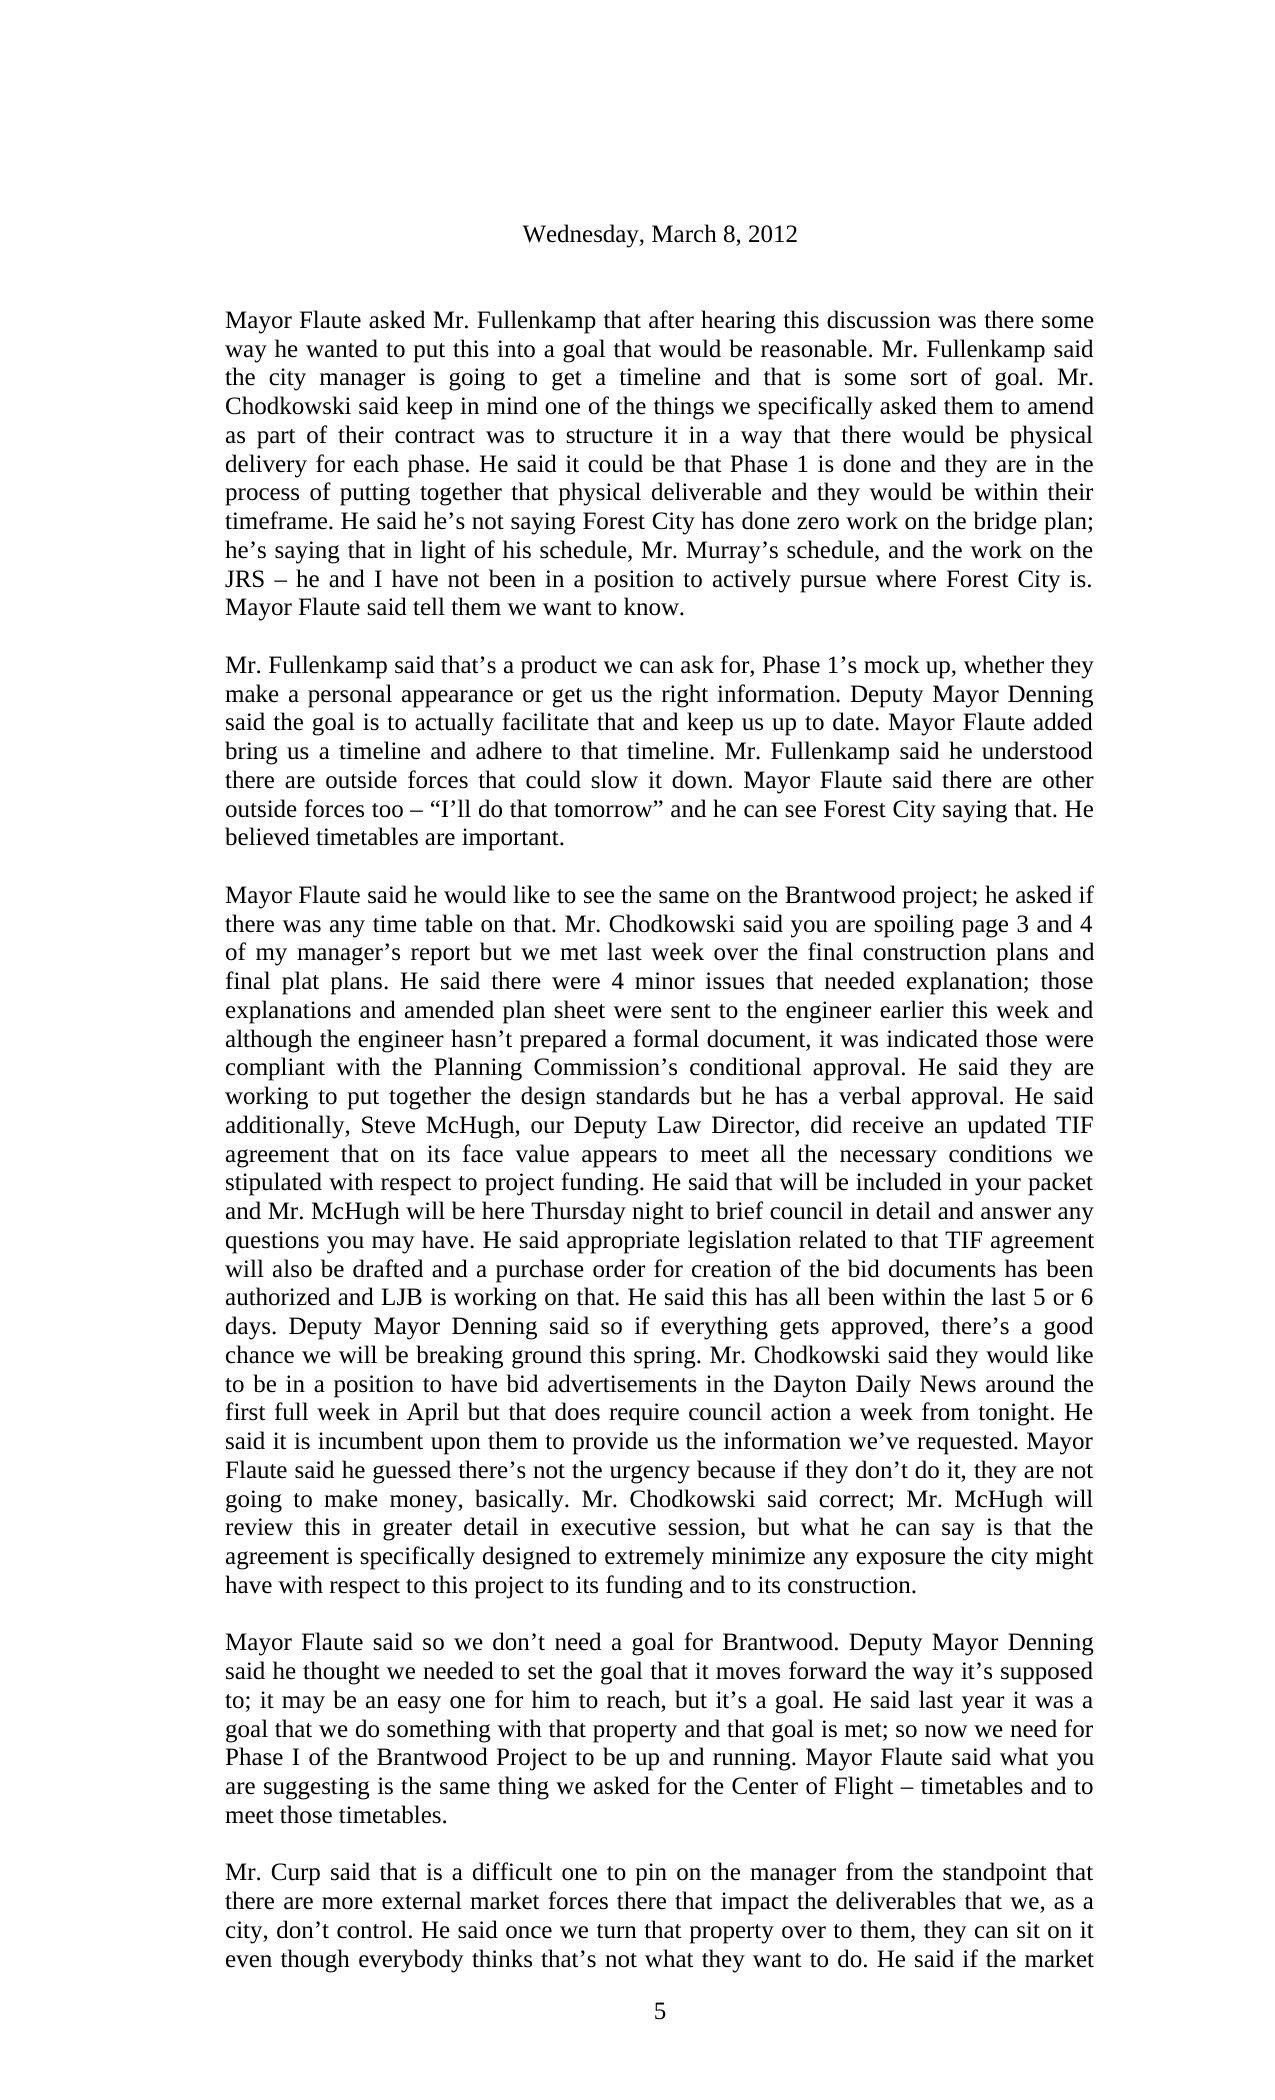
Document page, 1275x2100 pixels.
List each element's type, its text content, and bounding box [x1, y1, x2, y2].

text Mayor Flaute asked Mr. Fullenkamp that after hearing this discussion was there some way he wanted to put this into a goal that would be reasonable. Mr. Fullenkamp said the city manager is going to get a timeline and that is some sort of goal. Mr. Chodkowski said keep in mind one of the things we specifically asked them to amend as part of their contract was to structure it in a way that there would be physical delivery for each phase. He said it could be that Phase 1 is done and they are in the process of putting together that physical deliverable and they would be within their timeframe. He said he’s not saying Forest City has done zero work on the bridge plan; he’s saying that in light of his schedule, Mr. Murray’s schedule, and the work on the JRS – he and I have not been in a position to actively pursue where Forest City is. Mayor Flaute said tell them we want to know. [225, 305, 1095, 621]
text Mayor Flaute said so we don’t need a goal for Brantwood. Deputy Mayor Denning said he thought we needed to set the goal that it moves forward the way it’s supposed to; it may be an easy one for him to reach, but it’s a goal. He said last year it was a goal that we do something with that property and that goal is met; so now we need for Phase I of the Brantwood Project to be up and running. Mayor Flaute said what you are suggesting is the same thing we asked for the Center of Flight – timetables and to meet those timetables. [225, 1627, 1095, 1829]
text Mayor Flaute said he would like to see the same on the Brantwood project; he asked if there was any time table on that. Mr. Chodkowski said you are spoiling page 3 and 4 of my manager’s report but we met last week over the final construction plans and final plat plans. He said there were 4 minor issues that needed explanation; those explanations and amended plan sheet were sent to the engineer earlier this week and although the engineer hasn’t prepared a formal document, it was indicated those were compliant with the Planning Commission’s conditional approval. He said they are working to put together the design standards but he has a verbal approval. He said additionally, Steve McHugh, our Deputy Law Director, did receive an updated TIF agreement that on its face value appears to meet all the necessary conditions we stipulated with respect to project funding. He said that will be included in your packet and Mr. McHugh will be here Thursday night to brief council in detail and answer any questions you may have. He said appropriate legislation related to that TIF agreement will also be drafted and a purchase order for creation of the bid documents has been authorized and LJB is working on that. He said this has all been within the last 5 or 6 days. Deputy Mayor Denning said so if everything gets approved, there’s a good chance we will be breaking ground this spring. Mr. Chodkowski said they would like to be in a position to have bid advertisements in the Dayton Daily News around the first full week in April but that does require council action a week from tonight. He said it is incumbent upon them to provide us the information we’ve requested. Mayor Flaute said he guessed there’s not the urgency because if they don’t do it, they are not going to make money, basically. Mr. Chodkowski said correct; Mr. McHugh will review this in greater detail in executive session, but what he can say is that the agreement is specifically designed to extremely minimize any exposure the city might have with respect to this project to its funding and to its construction. [225, 880, 1095, 1599]
text Mr. Fullenkamp said that’s a product we can ask for, Phase 1’s mock up, whether they make a personal appearance or get us the right information. Deputy Mayor Denning said the goal is to actually facilitate that and keep us up to date. Mayor Flaute added bring us a timeline and adhere to that timeline. Mr. Fullenkamp said he understood there are outside forces that could slow it down. Mayor Flaute said there are other outside forces too – “I’ll do that tomorrow” and he can see Forest City saying that. He believed timetables are important. [225, 650, 1095, 851]
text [225, 1857, 1095, 1972]
